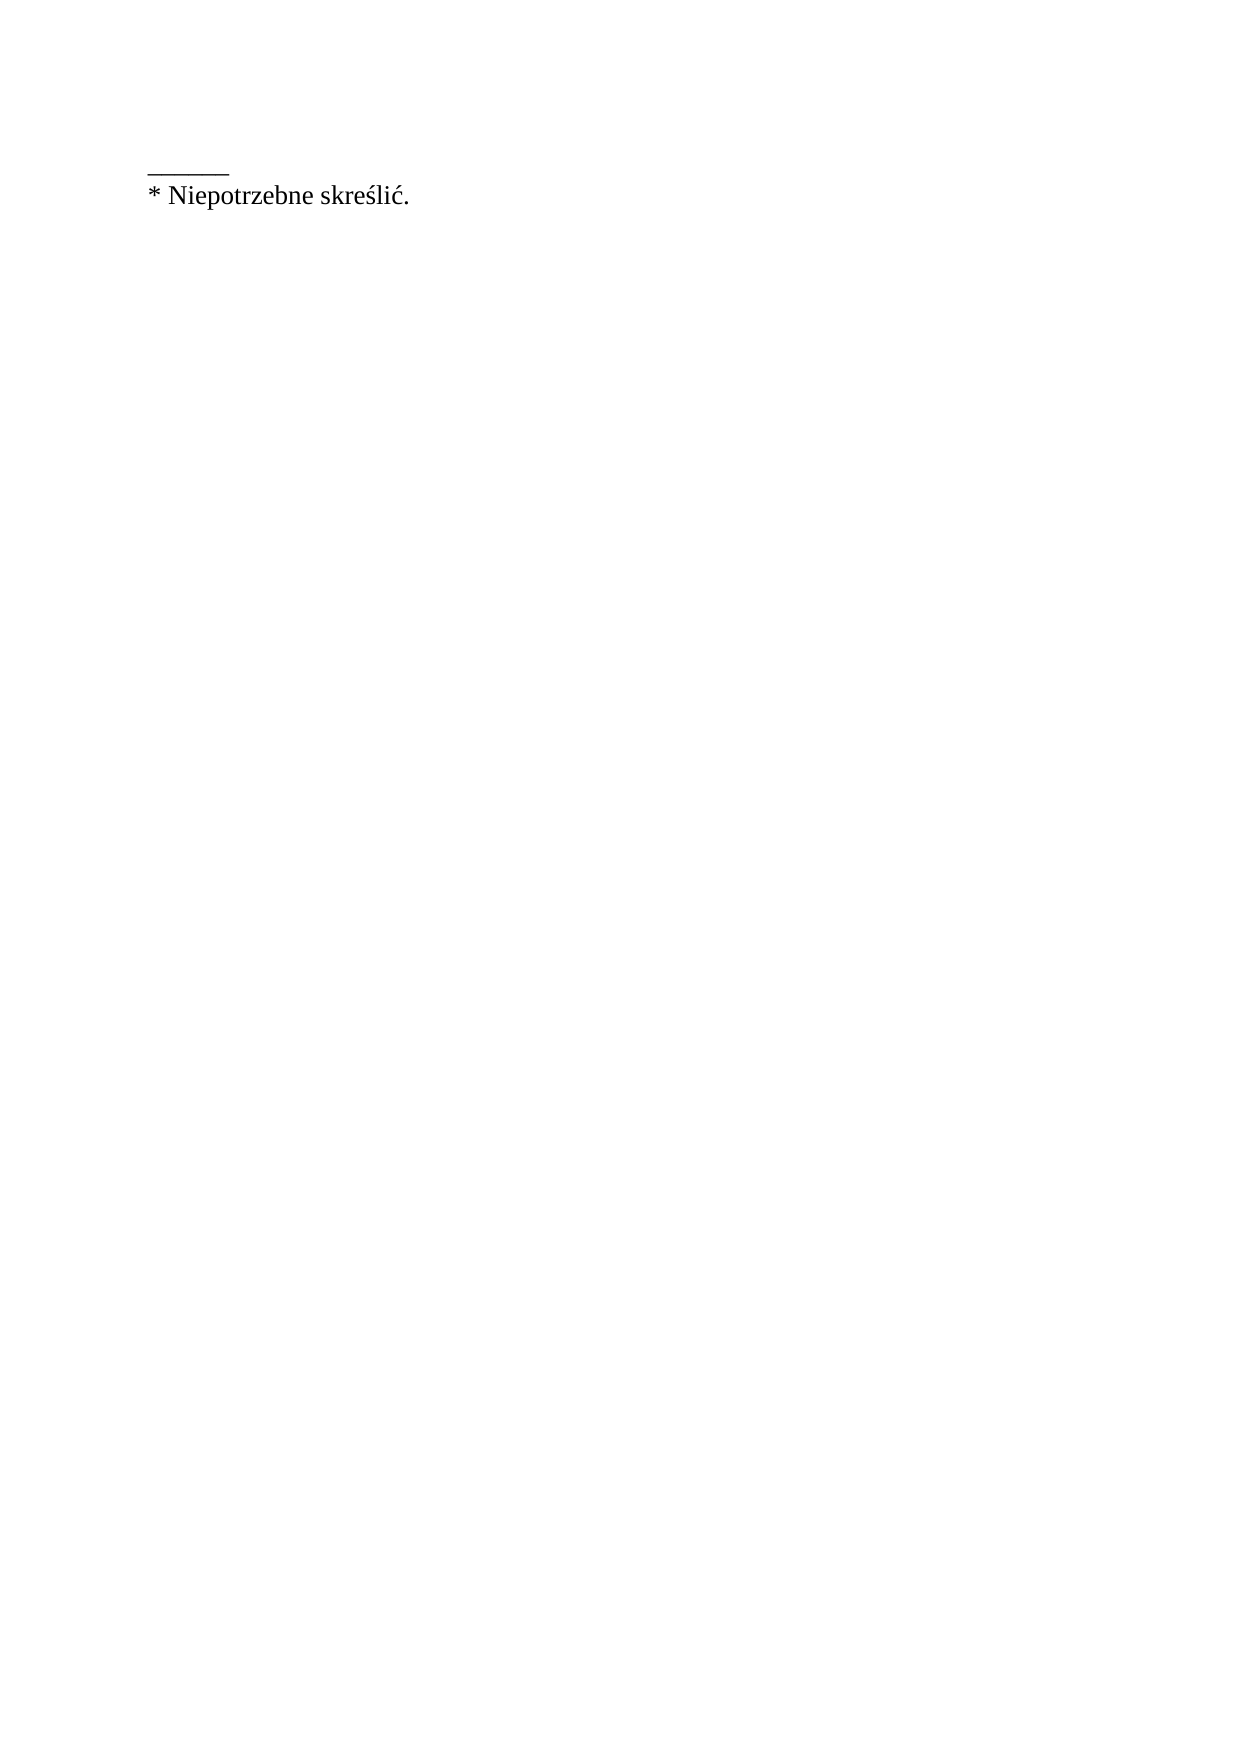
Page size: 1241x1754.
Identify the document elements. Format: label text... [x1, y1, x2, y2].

text ______ * Niepotrzebne skreślić. [148, 148, 1093, 239]
